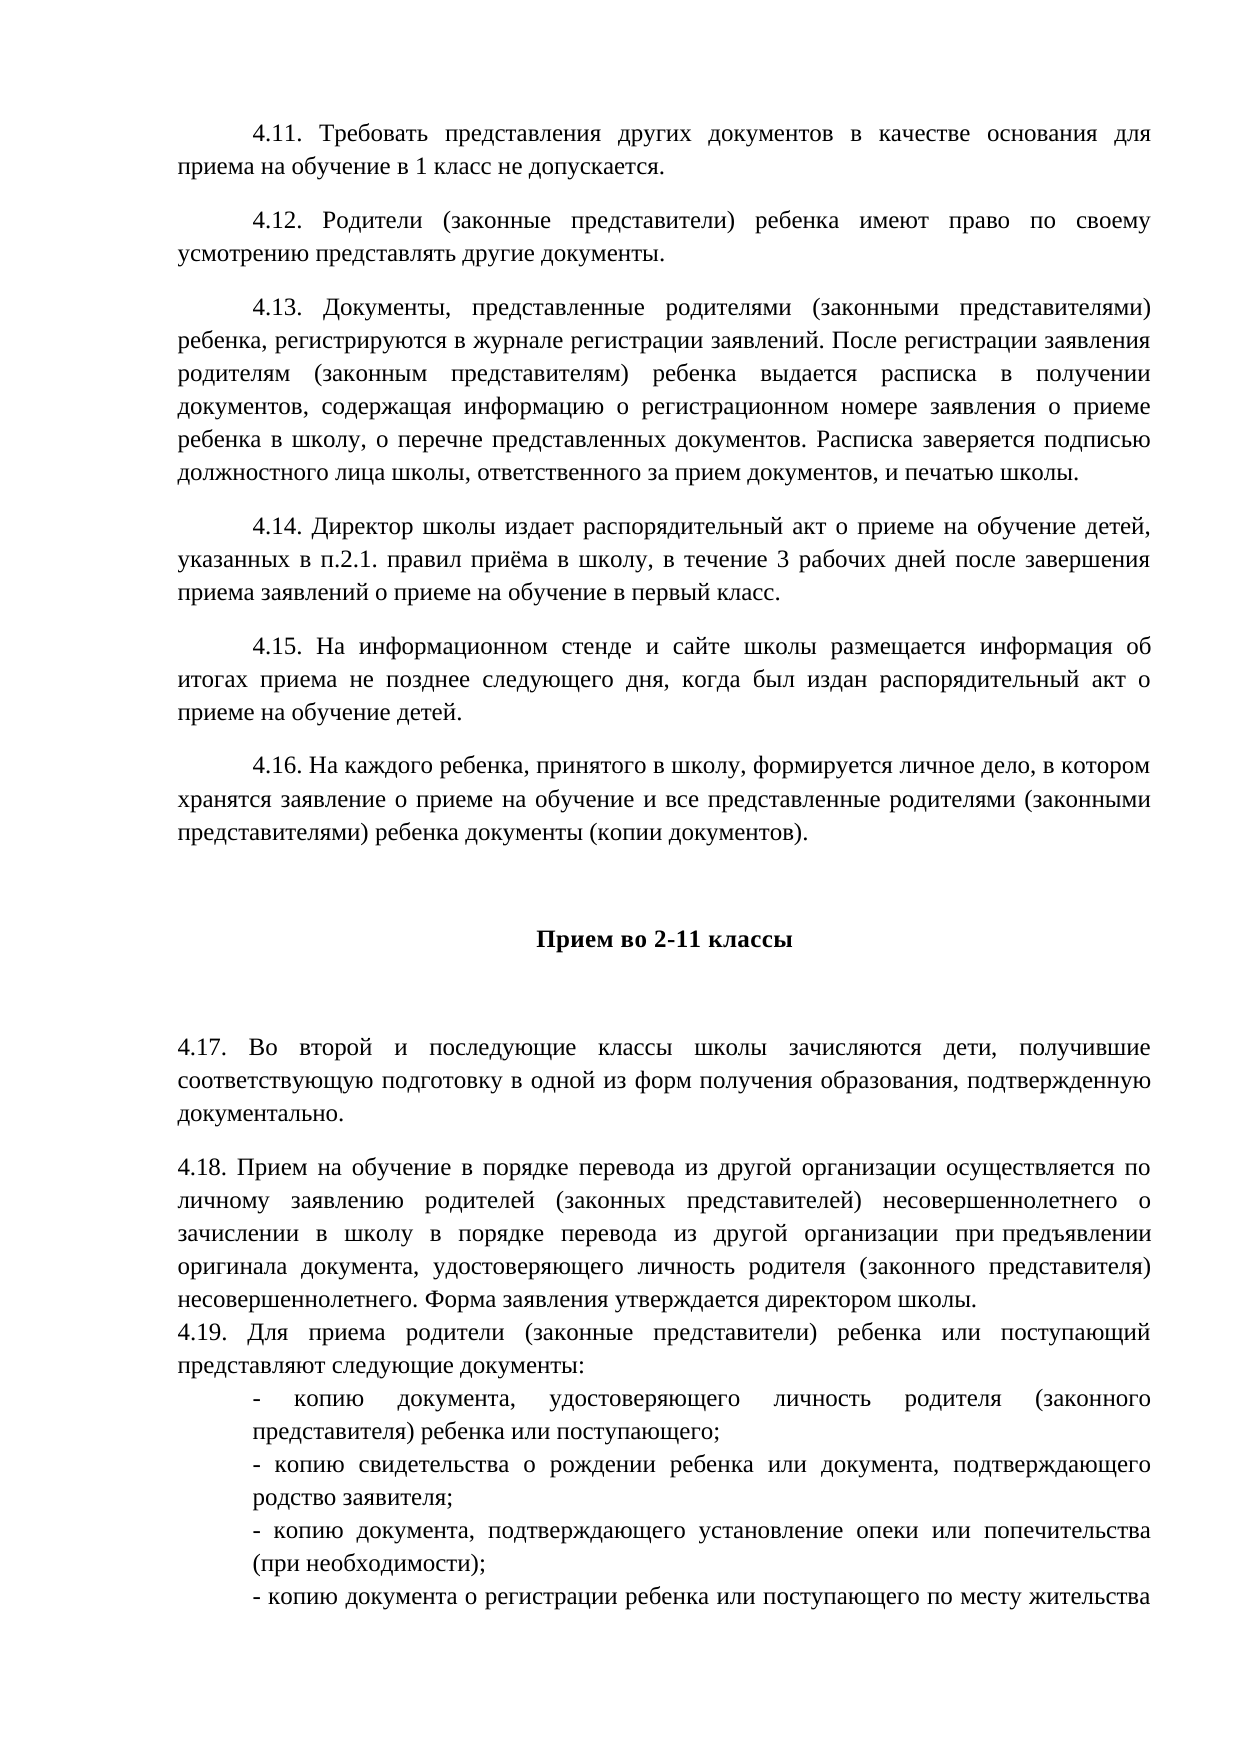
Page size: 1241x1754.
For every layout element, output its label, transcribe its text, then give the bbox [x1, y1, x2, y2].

text 4.15. На информационном стенде и сайте школы размещается информация об итогах приема не позднее следующего дня, когда был издан распорядительный акт о приеме на обучение детей. [177, 631, 1152, 726]
list 4.19. Для приема родители (законные представители) ребенка или поступающий представляют следующие документы: [177, 1317, 1152, 1379]
text 4.11. Требовать представления других документов в качестве основания для приема на обучение в 1 класс не допускается. [177, 118, 1152, 180]
text Прием во 2-11 классы [177, 924, 1152, 953]
text 4.17. Во второй и последующие классы школы зачисляются дети, получившие соответствующую подготовку в одной из форм получения образования, подтвержденную документально. [177, 1032, 1152, 1127]
list - копию документа, удостоверяющего личность родителя (законного представителя) ребенка или поступающего; [252, 1383, 1152, 1445]
text 4.13. Документы, представленные родителями (законными представителями) ребенка, регистрируются в журнале регистрации заявлений. После регистрации заявления родителям (законным представителям) ребенка выдается расписка в получении документов, содержащая информацию о регистрационном номере заявления о приеме ребенка в школу, о перечне представленных документов. Расписка заверяется подписью должностного лица школы, ответственного за прием документов, и печатью школы. [177, 292, 1152, 486]
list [252, 1581, 1152, 1610]
text 4.14. Директор школы издает распорядительный акт о приеме на обучение детей, указанных в п.2.1. правил приёма в школу, в течение 3 рабочих дней после завершения приема заявлений о приеме на обучение в первый класс. [177, 511, 1152, 606]
list - копию документа, подтверждающего установление опеки или попечительства (при необходимости); [252, 1515, 1152, 1577]
list - копию свидетельства о рождении ребенка или документа, подтверждающего родство заявителя; [252, 1449, 1152, 1511]
text 4.12. Родители (законные представители) ребенка имеют право по своему усмотрению представлять другие документы. [177, 205, 1152, 267]
text 4.16. На каждого ребенка, принятого в школу, формируется личное дело, в котором хранятся заявление о приеме на обучение и все представленные родителями (законными представителями) ребенка документы (копии документов). [177, 751, 1152, 845]
list 4.18. Прием на обучение в порядке перевода из другой организации осуществляется по личному заявлению родителей (законных представителей) несовершеннолетнего о зачислении в школу в порядке перевода из другой организации при предъявлении оригинала документа, удостоверяющего личность родителя (законного представителя) несовершеннолетнего. Форма заявления утверждается директором школы. [177, 1152, 1152, 1313]
